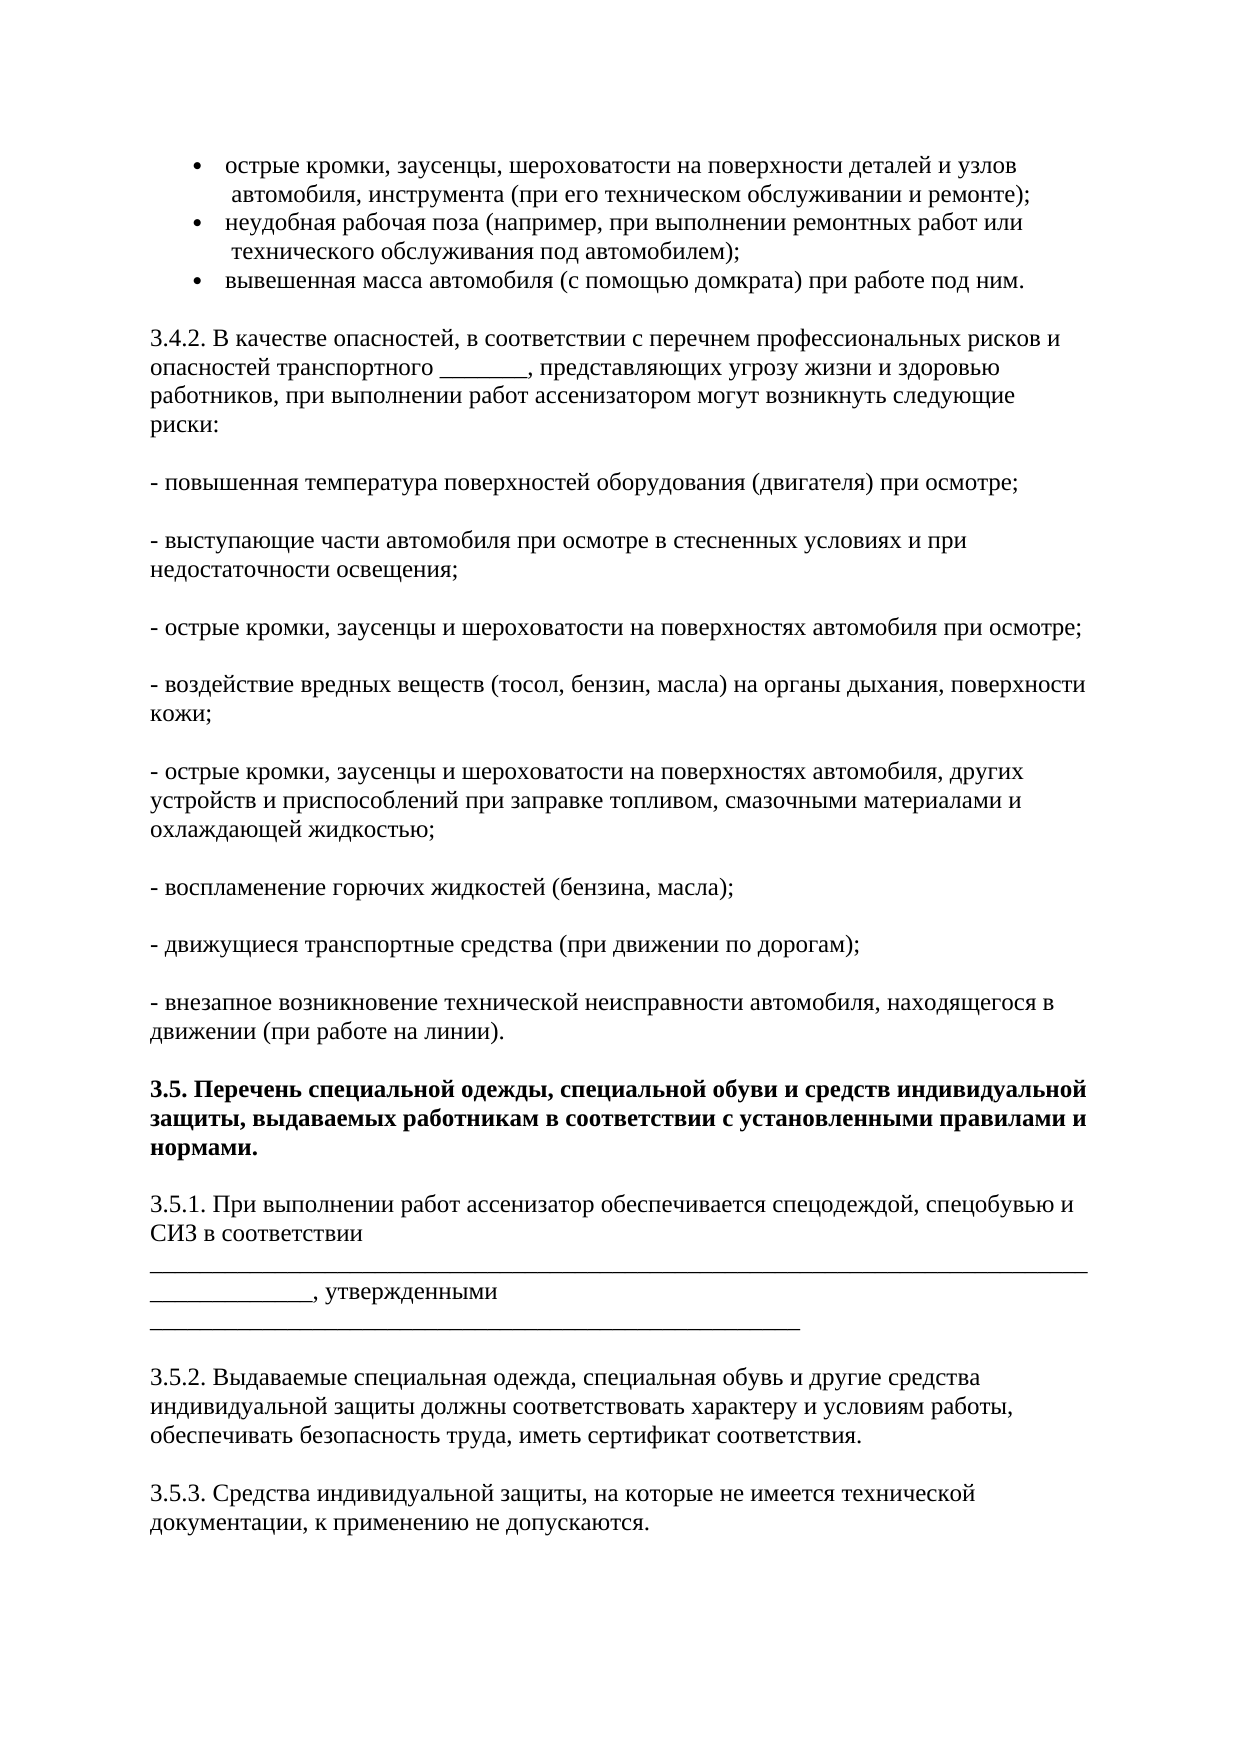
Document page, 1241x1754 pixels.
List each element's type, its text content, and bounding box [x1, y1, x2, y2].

text - внезапное возникновение технической неисправности автомобиля, находящегося в движении (при работе на линии). [150, 987, 1090, 1045]
list острые кромки, заусенцы, шероховатости на поверхности деталей и узлов автомобиля, инструмента (при его техническом обслуживании и ремонте); [194, 150, 1071, 207]
text 3.4.2. В качестве опасностей, в соответствии с перечнем профессиональных рисков и опасностей транспортного _______, представляющих угрозу жизни и здоровью работников, при выполнении работ ассенизатором могут возникнуть следующие риски: [150, 323, 1090, 438]
list неудобная рабочая поза (например, при выполнении ремонтных работ или технического обслуживания под автомобилем); [194, 207, 1071, 265]
text - острые кромки, заусенцы и шероховатости на поверхностях автомобиля при осмотре; [150, 612, 1090, 640]
text 3.5. Перечень специальной одежды, специальной обуви и средств индивидуальной защиты, выдаваемых работникам в соответствии с установленными правилами и нормами. [150, 1074, 1090, 1160]
text - повышенная температура поверхностей оборудования (двигателя) при осмотре; [150, 467, 1090, 496]
list вывешенная масса автомобиля (с помощью домкрата) при работе под ним. [194, 265, 1071, 294]
text 3.5.2. Выдаваемые специальная одежда, специальная обувь и другие средства индивидуальной защиты должны соответствовать характеру и условиям работы, обеспечивать безопасность труда, иметь сертификат соответствия. [150, 1362, 1090, 1449]
text 3.5.3. Средства индивидуальной защиты, на которые не имеется технической документации, к применению не допускаются. [150, 1478, 1090, 1535]
text - воспламенение горючих жидкостей (бензина, масла); [150, 872, 1090, 900]
text - движущиеся транспортные средства (при движении по дорогам); [150, 929, 1090, 958]
text 3.5.1. При выполнении работ ассенизатор обеспечивается спецодеждой, спецобувью и СИЗ в соответствии ________________________________________________________________________________________, утвержденными ____________________________________________________ [150, 1189, 1090, 1333]
text - острые кромки, заусенцы и шероховатости на поверхностях автомобиля, других устройств и приспособлений при заправке топливом, смазочными материалами и охлаждающей жидкостью; [150, 756, 1090, 842]
text - выступающие части автомобиля при осмотре в стесненных условиях и при недостаточности освещения; [150, 525, 1090, 582]
text - воздействие вредных веществ (тосол, бензин, масла) на органы дыхания, поверхности кожи; [150, 669, 1090, 727]
